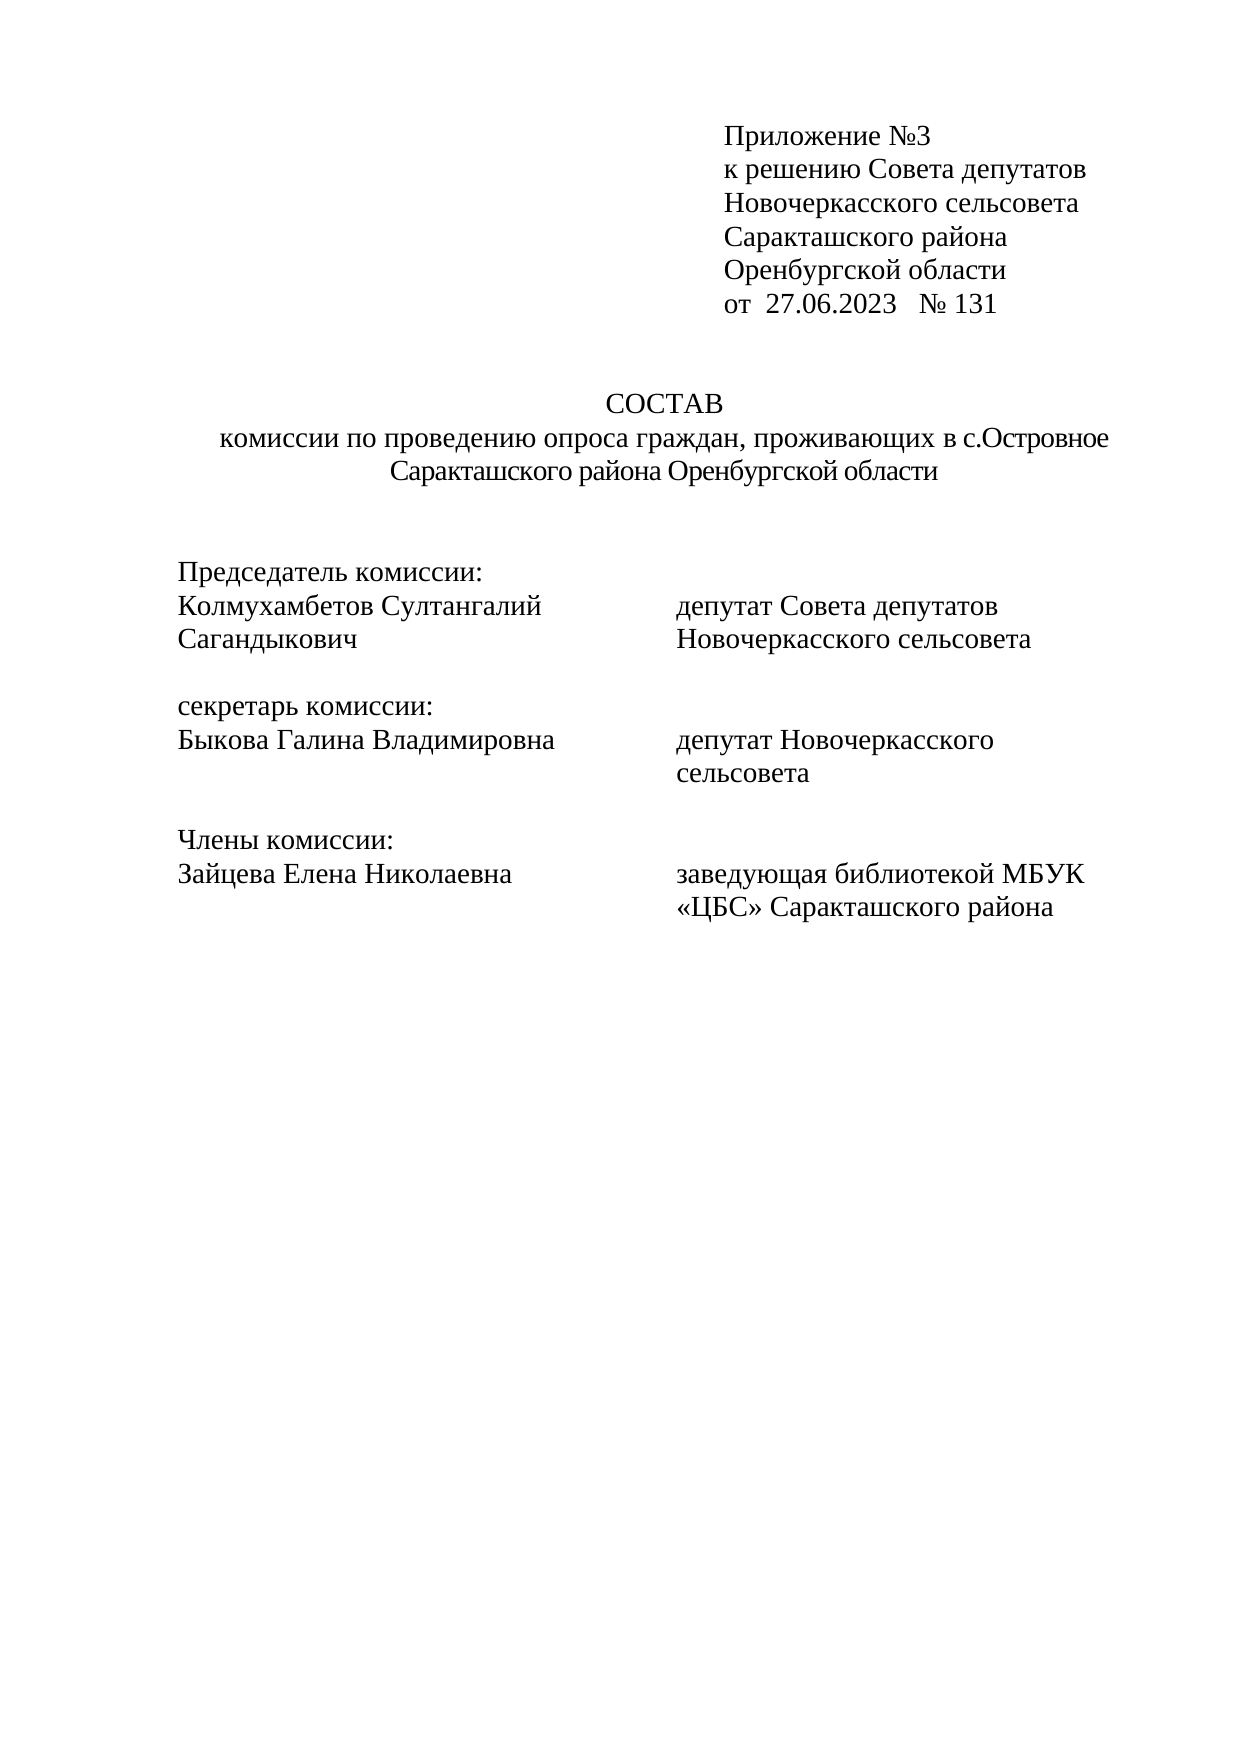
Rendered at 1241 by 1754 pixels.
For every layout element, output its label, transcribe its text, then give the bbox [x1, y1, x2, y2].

text комиссии по проведению опроса граждан, проживающих в с.Островное Саракташского района Оренбургской области [177, 420, 1152, 487]
table_cell депутат Совета депутатов Новочеркасского сельсовета [665, 588, 1140, 655]
table_cell Колмухамбетов Султангалий Сагандыкович [166, 588, 665, 655]
table_cell Члены комиссии: [166, 823, 1140, 856]
text СОСТАВ [177, 386, 1152, 420]
table_cell секретарь комиссии: [166, 655, 1140, 722]
table_cell Зайцева Елена Николаевна [166, 856, 665, 1024]
table_cell заведующая библиотекой МБУК «ЦБС» Саракташского района [665, 856, 1140, 1024]
table_cell депутат Новочеркасского сельсовета [665, 722, 1140, 822]
text Новочеркасского сельсовета Саракташского района Оренбургской области [723, 185, 1152, 286]
text от 27.06.2023 № 131 [723, 286, 1152, 319]
table_cell Быкова Галина Владимировна [166, 722, 665, 822]
table_header Председатель комиссии: [166, 554, 1140, 588]
text Приложение №3 [723, 118, 1152, 152]
text к решению Совета депутатов [723, 152, 1152, 185]
